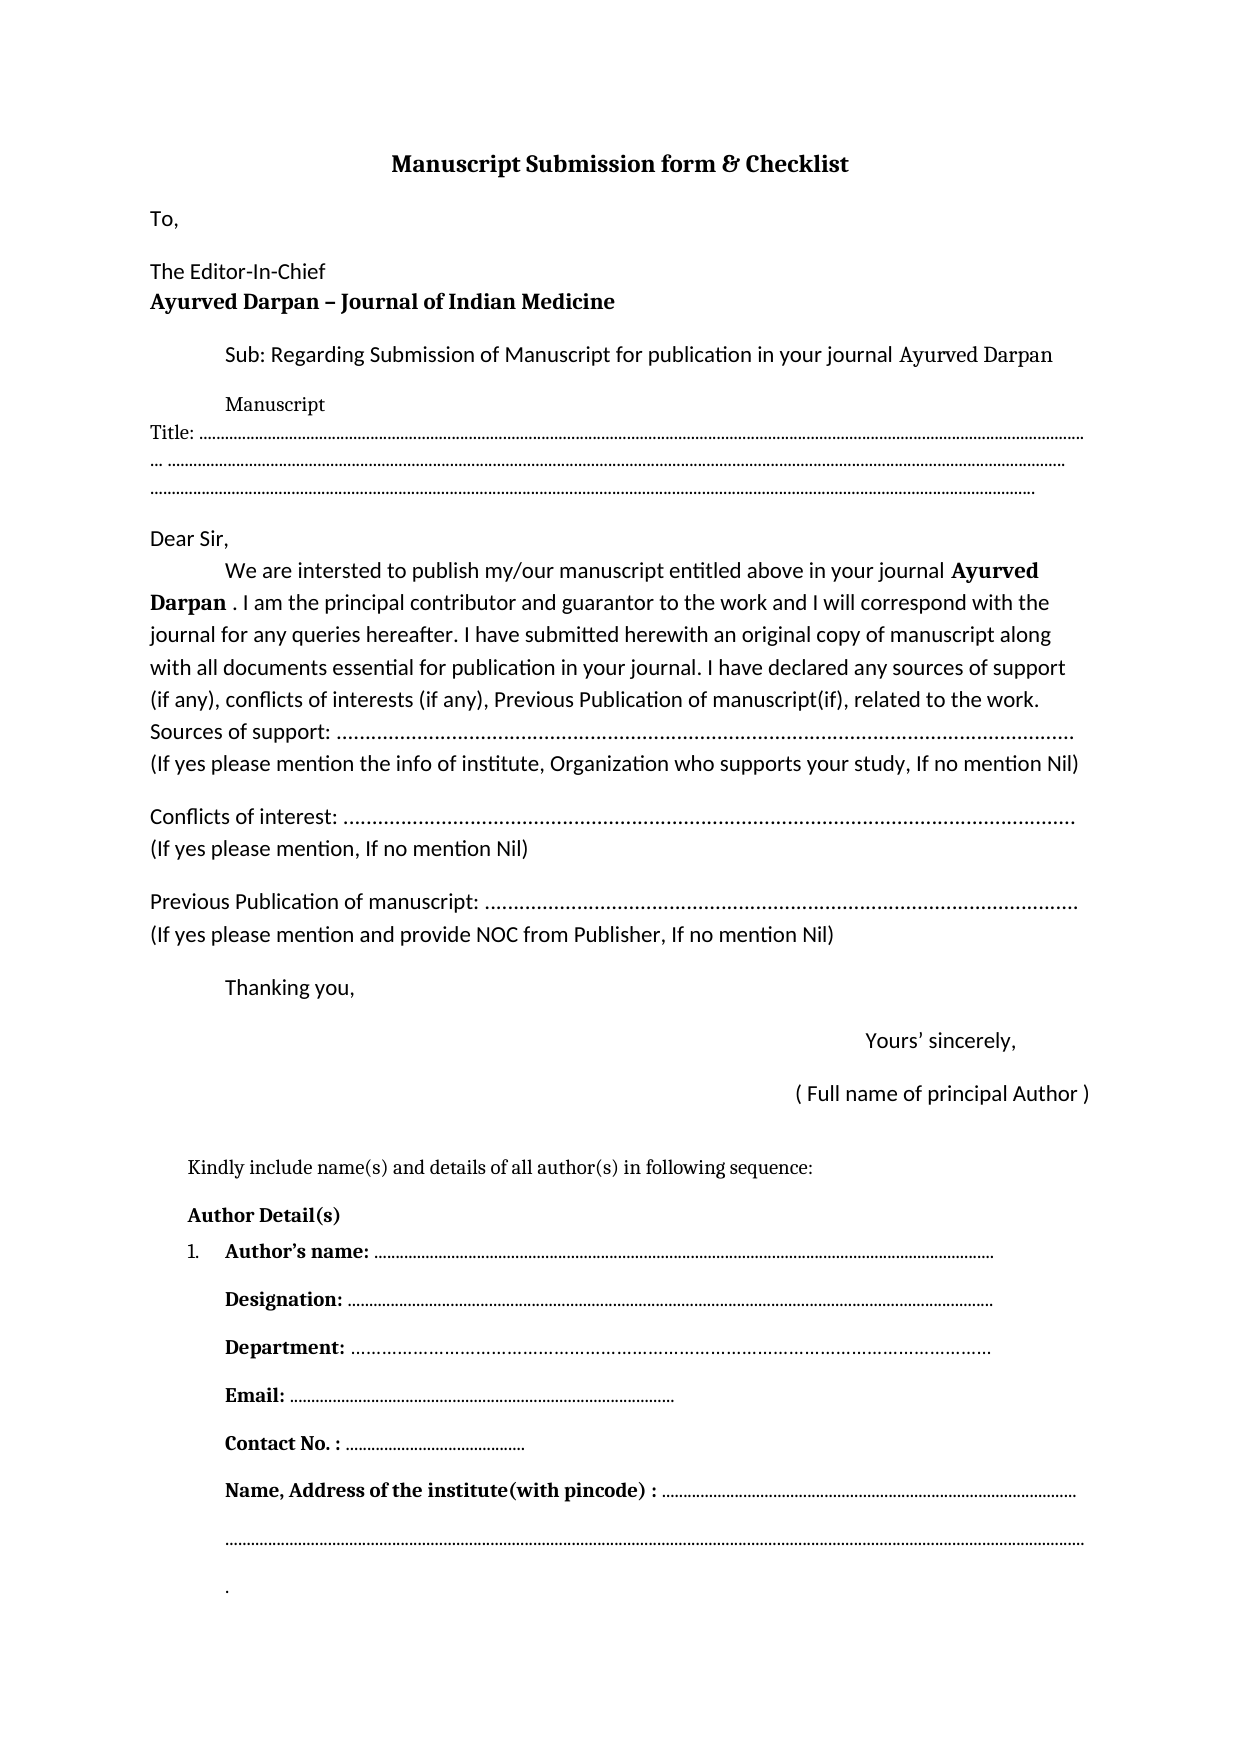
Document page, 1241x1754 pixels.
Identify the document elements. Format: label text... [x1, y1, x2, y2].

text Yours’ sincerely, [150, 1026, 1090, 1054]
text (If yes please mention, If no mention Nil) [150, 834, 1090, 862]
text Sources of support: ................................................................................................................................ [150, 717, 1090, 745]
text Manuscript Title: .................................................................................................................................................................................................................. .................................................................................................................................................................................................................. [150, 393, 1090, 472]
text ............................................................................................................................................................................................................... [150, 476, 1090, 499]
text Previous Publication of manuscript: ....................................................................................................... (If yes please mention and provide NOC from Publisher, If no mention Nil) [150, 887, 1090, 948]
text To, [150, 204, 1090, 232]
text Dear Sir, [150, 524, 1090, 552]
list Contact No. : .......................................... [225, 1431, 1090, 1455]
text Author Detail(s) [150, 1204, 1090, 1228]
text We are intersted to publish my/our manuscript entitled above in your journal Ayurved Darpan . I am the principal contributor and guarantor to the work and I will correspond with the journal for any queries hereafter. I have submitted herewith an original copy of manuscript along with all documents essential for publication in your journal. I have declared any sources of support (if any), conflicts of interests (if any), Previous Publication of manuscript(if), related to the work. [150, 556, 1090, 713]
text (If yes please mention the info of institute, Organization who supports your study, If no mention Nil) [150, 749, 1090, 777]
text ( Full name of principal Author ) [150, 1079, 1090, 1107]
text Ayurved Darpan – Journal of Indian Medicine [150, 289, 1090, 315]
list Email: .......................................................................................... [225, 1383, 1090, 1407]
text Kindly include name(s) and details of all author(s) in following sequence: [150, 1156, 1090, 1180]
list Name, Address of the institute(with pincode) : ................................................................................................. [225, 1479, 1090, 1503]
text Sub: Regarding Submission of Manuscript for publication in your journal Ayurved Darpan [150, 340, 1090, 368]
text Conflicts of interest: ............................................................................................................................... [150, 802, 1090, 830]
text Manuscript Submission form & Checklist [150, 150, 1090, 179]
list Department: …………………………………………………………………………………………………………… [225, 1335, 1090, 1359]
text The Editor-In-Chief [150, 257, 1090, 285]
text Thanking you, [150, 973, 1090, 1001]
